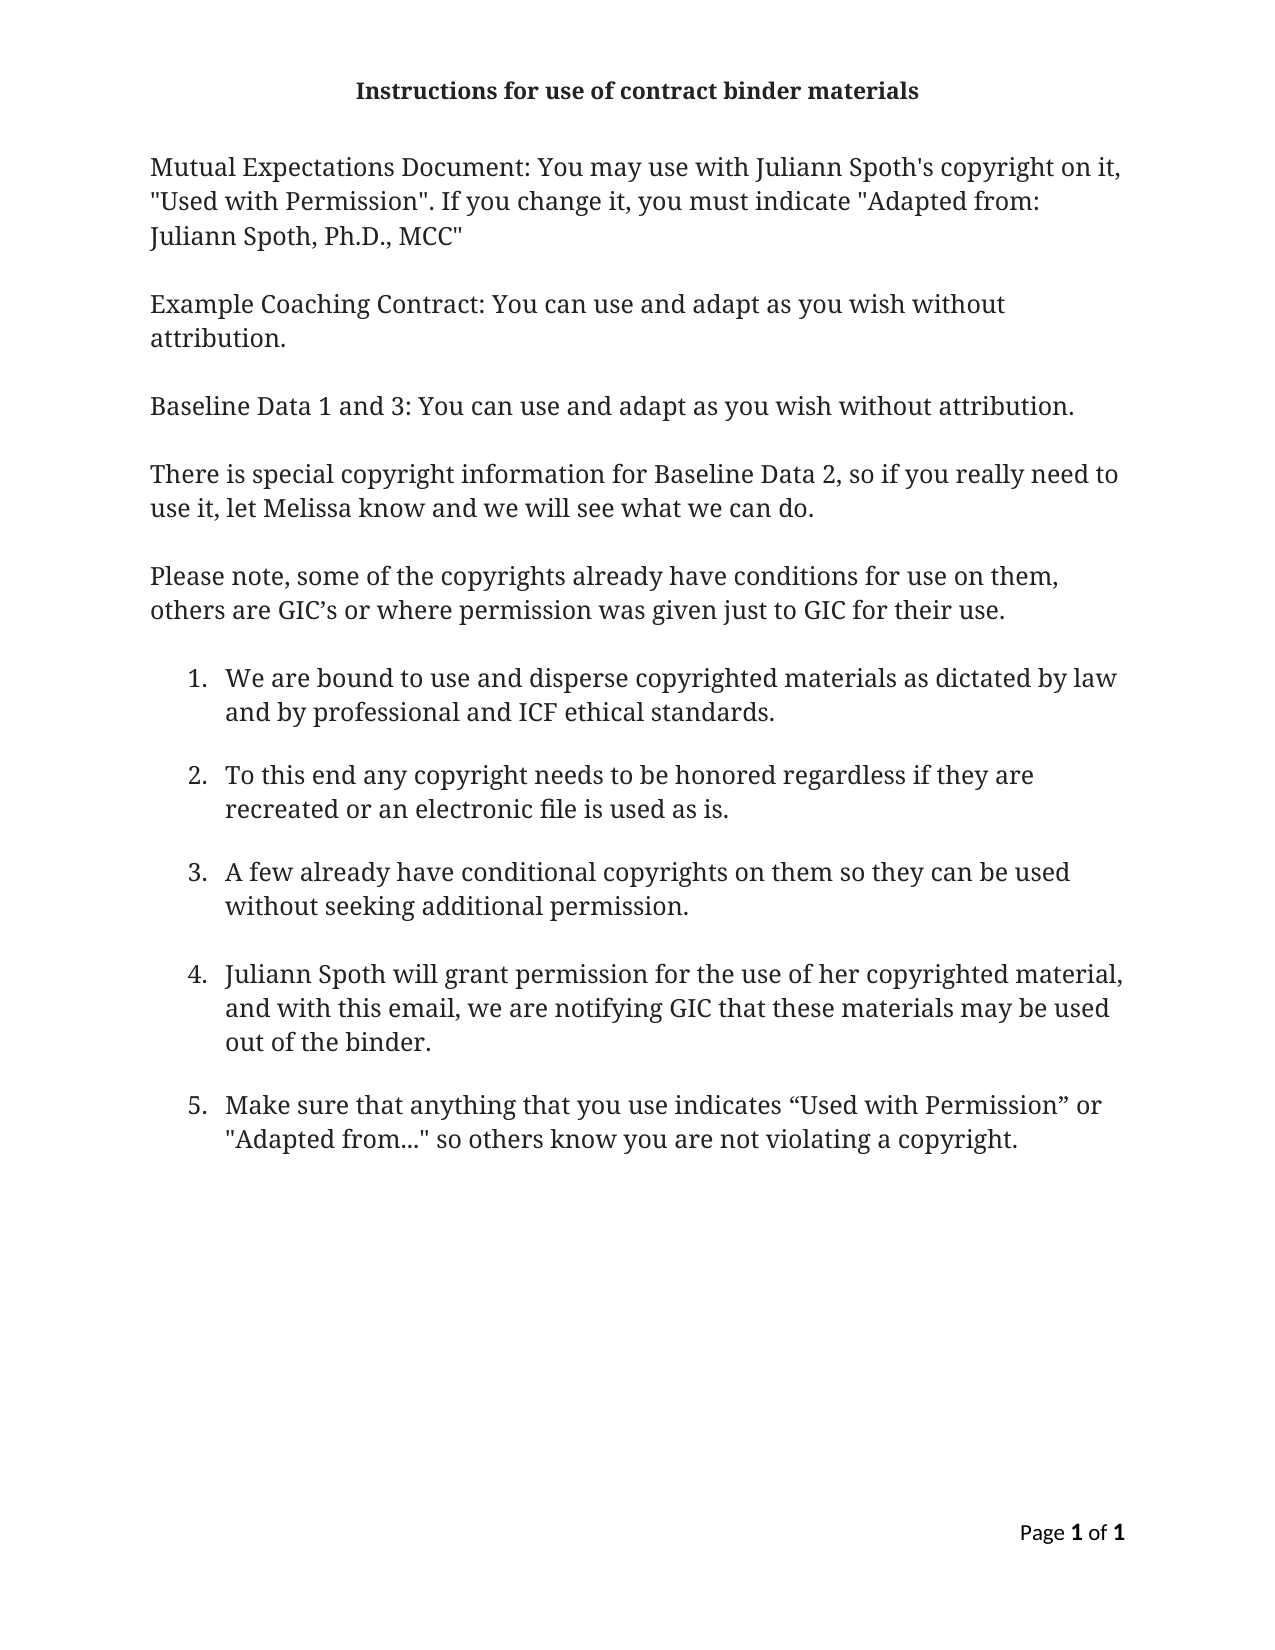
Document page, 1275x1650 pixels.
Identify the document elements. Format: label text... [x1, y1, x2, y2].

list Make sure that anything that you use indicates “Used with Permission” or "Adapted from..." so others know you are not violating a copyright. [187, 1088, 1125, 1156]
text Please note, some of the copyrights already have conditions for use on them, others are GIC’s or where permission was given just to GIC for their use. [150, 559, 1125, 627]
text Baseline Data 1 and 3: You can use and adapt as you wish without attribution. [150, 388, 1125, 422]
list To this end any copyright needs to be honored regardless if they are recreated or an electronic file is used as is. [187, 758, 1125, 826]
list We are bound to use and disperse copyrighted materials as dictated by law and by professional and ICF ethical standards. [187, 661, 1125, 729]
list A few already have conditional copyrights on them so they can be used without seeking additional permission. [187, 855, 1125, 923]
text Example Coaching Contract: You can use and adapt as you wish without attribution. [150, 286, 1125, 354]
list Juliann Spoth will grant permission for the use of her copyrighted material, and with this email, we are notifying GIC that these materials may be used out of the binder. [187, 957, 1125, 1059]
text Mutual Expectations Document: You may use with Juliann Spoth's copyright on it, "Used with Permission". If you change it, you must indicate "Adapted from: Juliann Spoth, Ph.D., MCC" [150, 150, 1125, 252]
text There is special copyright information for Baseline Data 2, so if you really need to use it, let Melissa know and we will see what we can do. [150, 457, 1125, 525]
